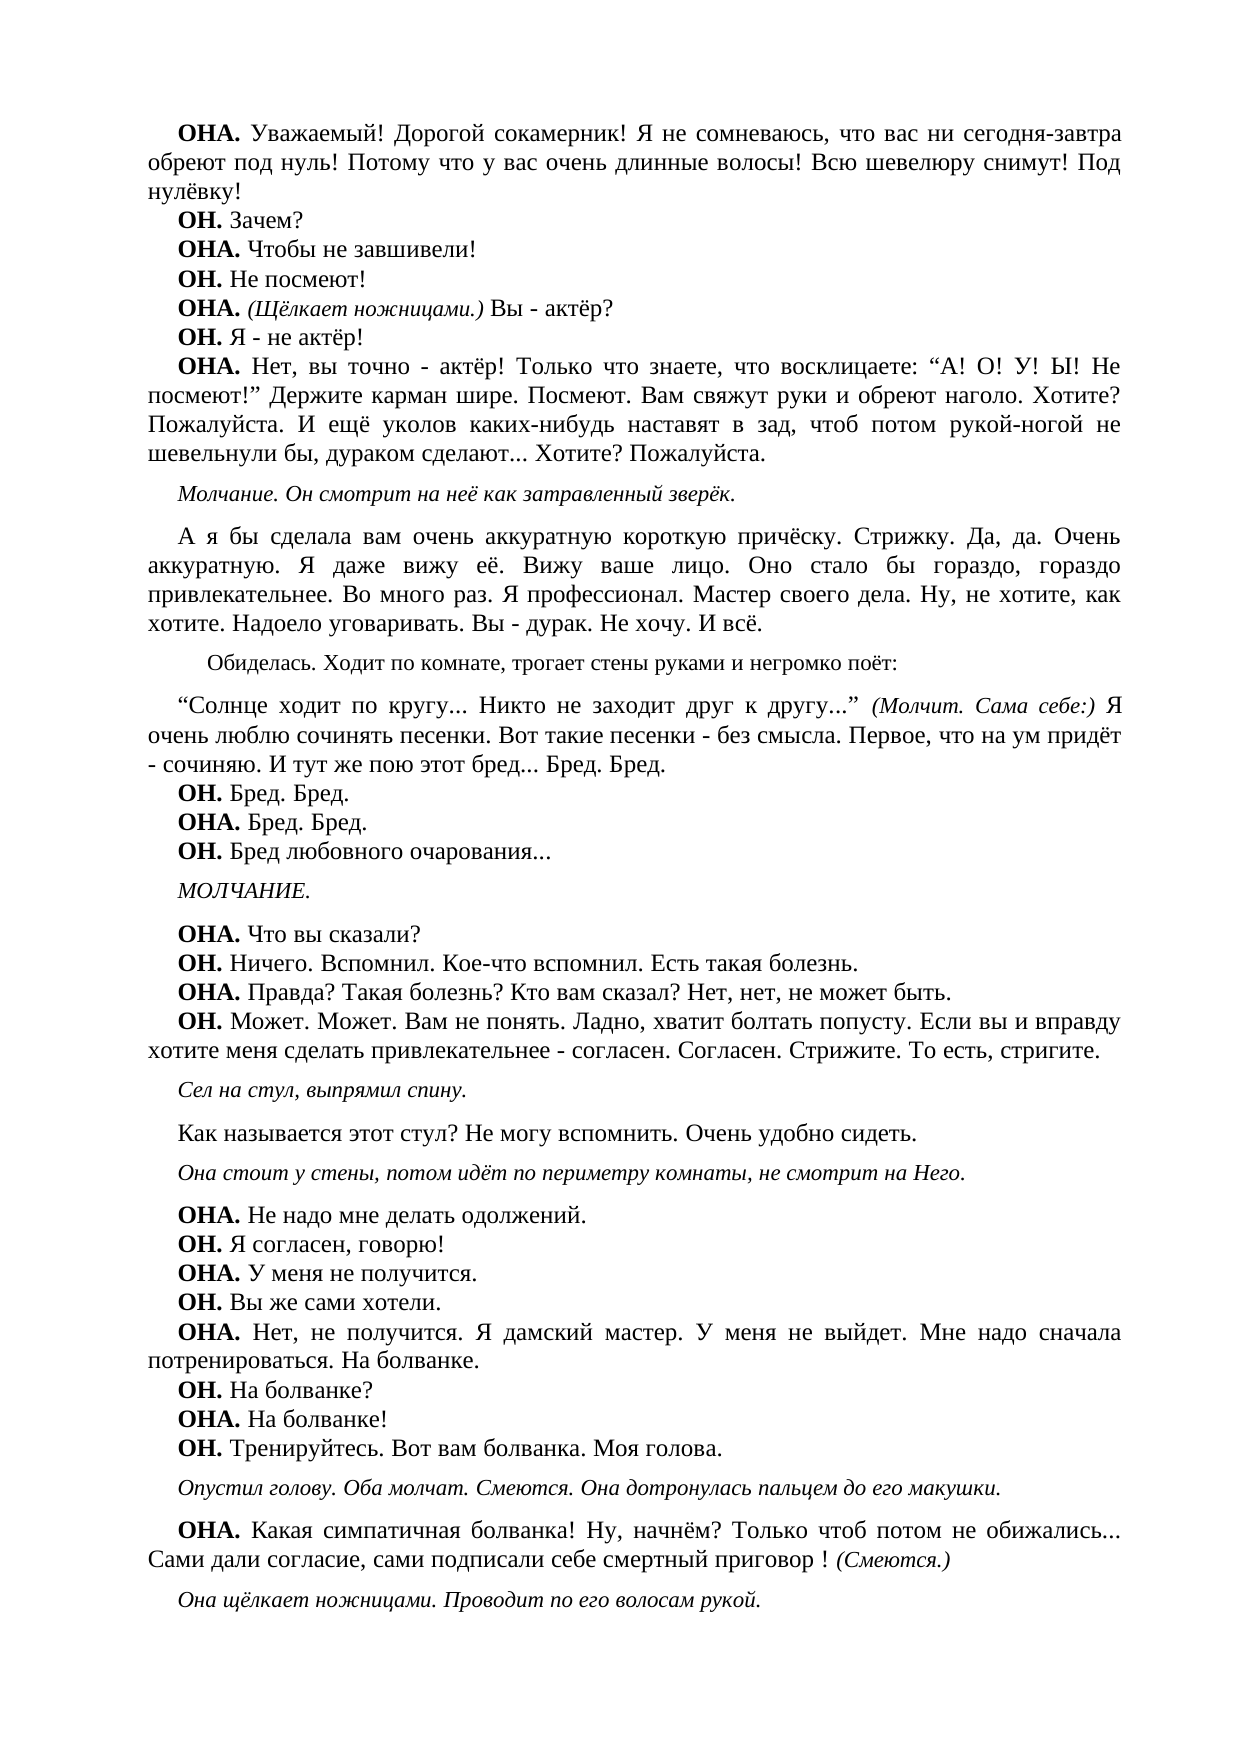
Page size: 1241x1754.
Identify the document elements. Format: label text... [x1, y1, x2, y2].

text ОН. Я согласен, говорю! [148, 1229, 1122, 1258]
text Опустил голову. Оба молчат. Смеются. Она дотронулась пальцем до его макушки. [177, 1474, 1122, 1501]
text ОН. Бред. Бред. [148, 778, 1122, 807]
text ОНА. Чтобы не завшивели! [148, 234, 1122, 263]
text Она щёлкает ножницами. Проводит по его волосам рукой. [177, 1586, 1122, 1612]
text ОНА. Правда? Такая болезнь? Кто вам сказал? Нет, нет, не может быть. [148, 977, 1122, 1006]
text ОН. Может. Может. Вам не понять. Ладно, хватит болтать попусту. Если вы и вправду хотите меня сделать привлекательнее - согласен. Согласен. Стрижите. То есть, стригите. [148, 1006, 1122, 1064]
text Обиделась. Ходит по комнате, трогает стены руками и негромко поёт: [177, 649, 1122, 676]
text ОН. Ничего. Вспомнил. Кое-что вспомнил. Есть такая болезнь. [148, 947, 1122, 977]
text ОНА. Нет, не получится. Я дамский мастер. У меня не выйдет. Мне надо сначала потренироваться. На болванке. [148, 1316, 1122, 1374]
text ОНА. Какая симпатичная болванка! Ну, начнём? Только чтоб потом не обижались... Сами дали согласие, сами подписали себе смертный приговор ! (Смеются.) [148, 1515, 1122, 1573]
text ОНА. На болванке! [148, 1403, 1122, 1433]
text ОНА. Уважаемый! Дорогой сокамерник! Я не сомневаюсь, что вас ни сегодня-завтра обреют под нуль! Потому что у вас очень длинные волосы! Всю шевелюру снимут! Под нулёвку! [148, 118, 1122, 205]
text ОНА. Бред. Бред. [148, 807, 1122, 836]
text ОН. Бред любовного очарования... [148, 836, 1122, 865]
text ОН. Зачем? [148, 205, 1122, 234]
text Как называется этот стул? Не могу вспомнить. Очень удобно сидеть. [148, 1117, 1122, 1146]
text “Солнце ходит по кругу... Никто не заходит друг к другу...” (Молчит. Сама себе:) Я очень люблю сочинять песенки. Вот такие песенки - без смысла. Первое, что на ум придёт - сочиняю. И тут же пою этот бред... Бред. Бред. [148, 690, 1122, 778]
text Сел на стул, выпрямил спину. [177, 1076, 1122, 1103]
text А я бы сделала вам очень аккуратную короткую причёску. Стрижку. Да, да. Очень аккуратную. Я даже вижу её. Вижу ваше лицо. Оно стало бы гораздо, гораздо привлекательнее. Во много раз. Я профессионал. Мастер своего дела. Ну, не хотите, как хотите. Надоело уговаривать. Вы - дурак. Не хочу. И всё. [148, 521, 1122, 637]
text ОН. На болванке? [148, 1374, 1122, 1403]
text ОН. Вы же сами хотели. [148, 1287, 1122, 1316]
text Она стоит у стены, потом идёт по периметру комнаты, не смотрит на Него. [177, 1159, 1122, 1186]
text ОНА. Что вы сказали? [148, 918, 1122, 947]
text ОНА. Не надо мне делать одолжений. [148, 1200, 1122, 1229]
text ОНА. (Щёлкает ножницами.) Вы - актёр? [148, 292, 1122, 322]
text Молчание. Он смотрит на неё как затравленный зверёк. [177, 479, 1122, 506]
text ОН. Тренируйтесь. Вот вам болванка. Моя голова. [148, 1433, 1122, 1462]
text ОНА. Нет, вы точно - актёр! Только что знаете, что восклицаете: “А! О! У! Ы! Не посмеют!” Держите карман шире. Посмеют. Вам свяжут руки и обреют наголо. Хотите? Пожалуйста. И ещё уколов каких-нибудь наставят в зад, чтоб потом рукой-ногой не шевельнули бы, дураком сделают... Хотите? Пожалуйста. [148, 351, 1122, 467]
text МОЛЧАНИЕ. [177, 877, 1122, 904]
text ОН. Я - не актёр! [148, 322, 1122, 351]
text ОН. Не посмеют! [148, 263, 1122, 292]
text ОНА. У меня не получится. [148, 1258, 1122, 1287]
